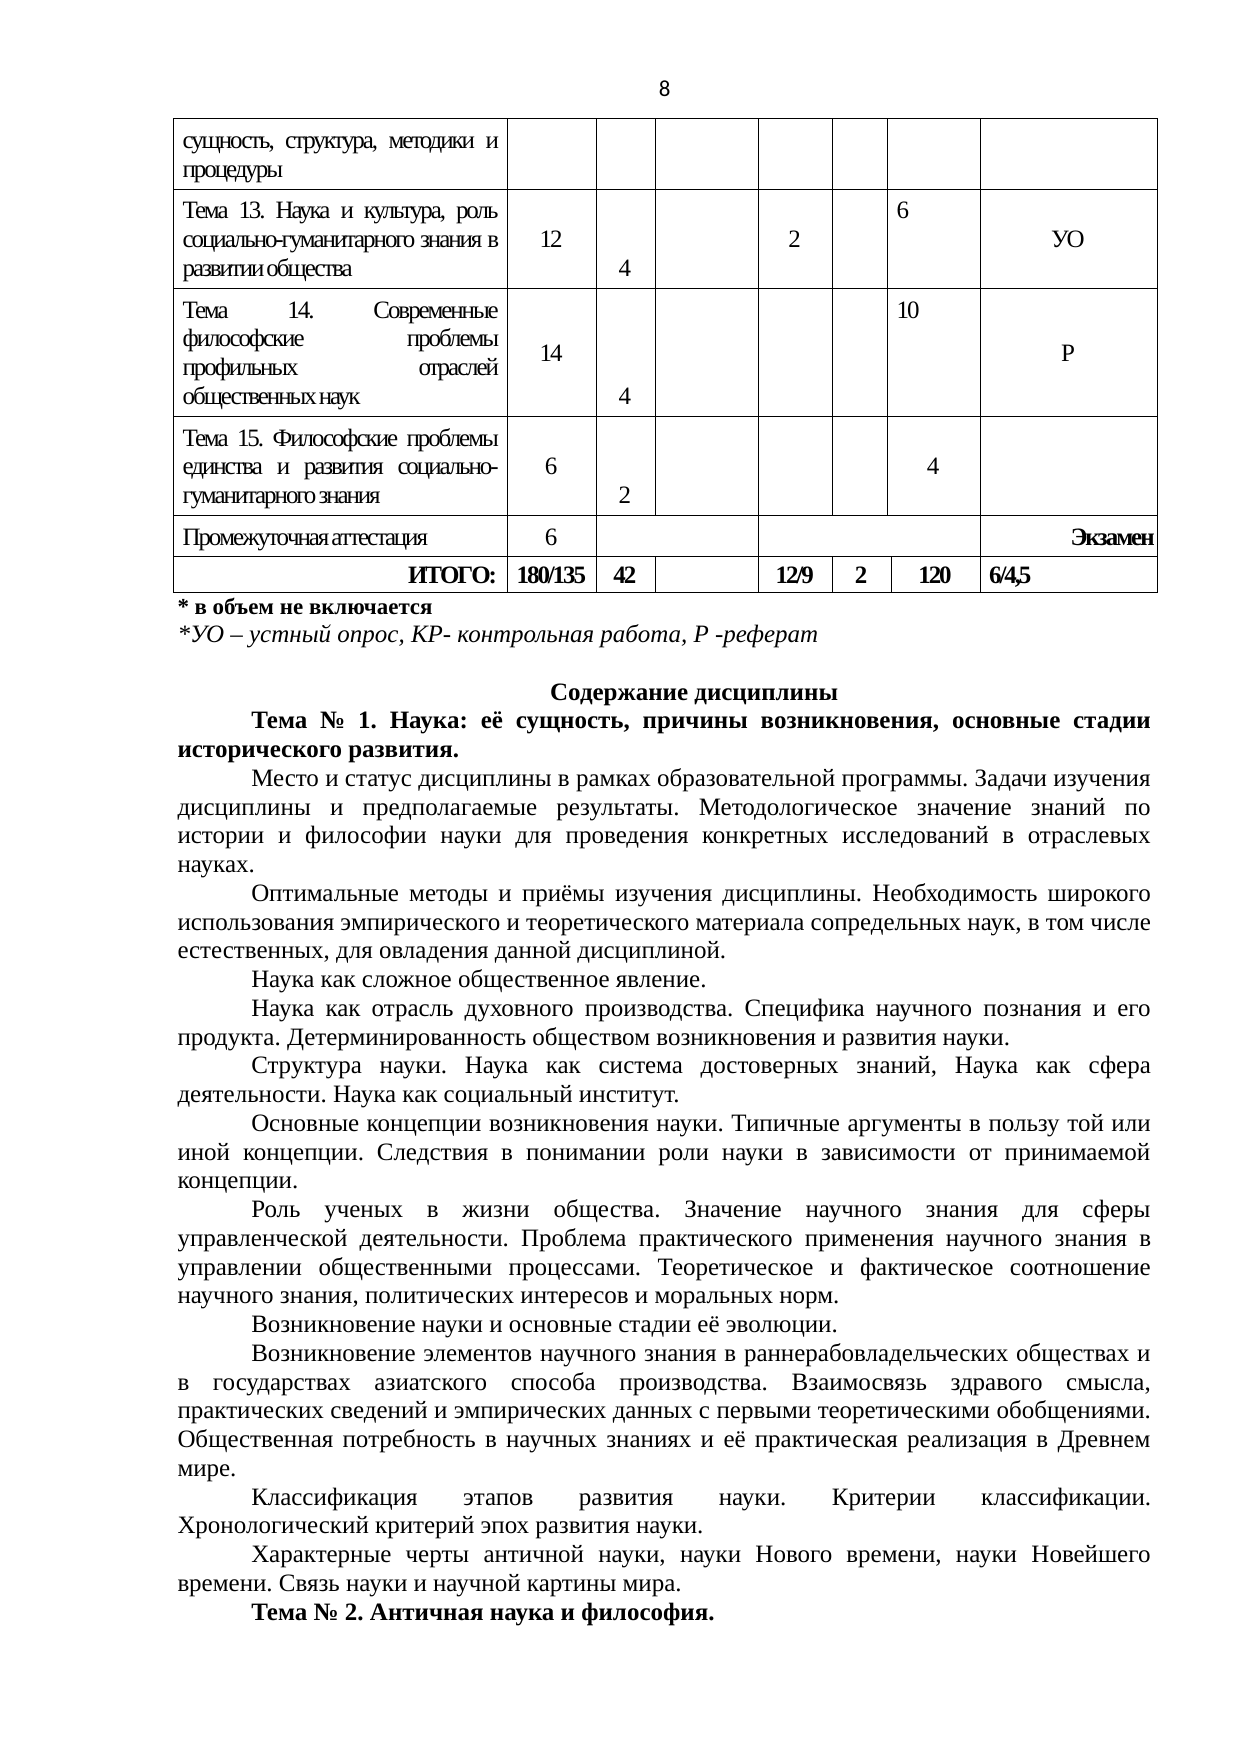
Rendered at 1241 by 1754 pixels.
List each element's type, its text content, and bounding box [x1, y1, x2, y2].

table_cell УО [981, 190, 1157, 288]
table_cell 2 [759, 190, 832, 288]
table_cell Р [981, 289, 1157, 416]
text Возникновение элементов научного знания в раннерабовладельческих обществах и в государствах азиатского способа производства. Взаимосвязь здравого смысла, практических сведений и эмпирических данных с первыми теоретическими обобщениями. Общественная потребность в научных знаниях и её практическая реализация в Древнем мире. [177, 1338, 1152, 1482]
text Содержание дисциплины [177, 677, 1152, 705]
text Оптимальные методы и приёмы изучения дисциплины. Необходимость широкого использования эмпирического и теоретического материала сопредельных наук, в том числе естественных, для овладения данной дисциплиной. [177, 878, 1152, 964]
text Характерные черты античной науки, науки Нового времени, науки Новейшего времени. Связь науки и научной картины мира. [177, 1539, 1152, 1597]
table_cell 42 [597, 557, 655, 592]
text Тема № 2. Античная наука и философия. [177, 1597, 1152, 1625]
table_cell 12/9 [759, 557, 832, 592]
text Возникновение науки и основные стадии её эволюции. [177, 1309, 1152, 1338]
table_cell [656, 119, 758, 188]
table_cell [833, 417, 887, 515]
table_cell 120 [892, 557, 980, 592]
text Наука как сложное общественное явление. [177, 964, 1152, 993]
text Структура науки. Наука как система достоверных знаний, Наука как сфера деятельности. Наука как социальный институт. [177, 1050, 1152, 1108]
table_cell [833, 190, 887, 288]
text * в объем не включается [177, 593, 1152, 619]
table_cell Тема 13. Наука и культура, роль социально-гуманитарного знания в развитии общества [174, 190, 507, 288]
text Основные концепции возникновения науки. Типичные аргументы в пользу той или иной концепции. Следствия в понимании роли науки в зависимости от принимаемой концепции. [177, 1108, 1152, 1194]
table_cell [833, 119, 887, 188]
text *УО – устный опрос, КР- контрольная работа, Р -реферат [177, 619, 1152, 648]
text Место и статус дисциплины в рамках образовательной программы. Задачи изучения дисциплины и предполагаемые результаты. Методологическое значение знаний по истории и философии науки для проведения конкретных исследований в отраслевых науках. [177, 763, 1152, 878]
table_cell [759, 289, 832, 416]
text Классификация этапов развития науки. Критерии классификации. Хронологический критерий эпох развития науки. [177, 1482, 1152, 1539]
table_cell 4 [597, 289, 655, 416]
table_cell ИТОГО: [174, 557, 507, 592]
table_cell 4 [888, 119, 980, 188]
table_cell [759, 516, 980, 556]
table_cell 8 [508, 119, 596, 188]
table_cell [597, 516, 758, 556]
table_cell [597, 119, 655, 188]
table_cell 4 [759, 119, 832, 188]
table_cell [656, 289, 758, 416]
table_cell Тема 15. Философские проблемы единства и развития социально-гуманитарного знания [174, 417, 507, 515]
table_cell [656, 190, 758, 288]
text Роль ученых в жизни общества. Значение научного знания для сферы управленческой деятельности. Проблема практического применения научного знания в управлении общественными процессами. Теоретическое и фактическое соотношение научного знания, политических интересов и моральных норм. [177, 1194, 1152, 1309]
table_cell 12 [508, 190, 596, 288]
table_cell 6 [508, 516, 596, 556]
text Наука как отрасль духовного производства. Специфика научного познания и его продукта. Детерминированность обществом возникновения и развития науки. [177, 993, 1152, 1050]
table_cell [833, 289, 887, 416]
table_cell 2 [833, 557, 891, 592]
table_cell 14 [508, 289, 596, 416]
table_cell [656, 417, 758, 515]
table_cell [981, 417, 1157, 515]
table_cell [759, 417, 832, 515]
table_cell Экзамен [981, 516, 1157, 556]
table_cell 10 [888, 289, 980, 416]
table_cell 4 [597, 190, 655, 288]
table_cell 180/135 [508, 557, 596, 592]
table_cell 4 [888, 417, 980, 515]
table_cell [981, 119, 1157, 188]
table_cell 6/4,5 [981, 557, 1157, 592]
table_cell 6 [888, 190, 980, 288]
table_cell Тема 14. Современные философские проблемы профильных отраслей общественных наук [174, 289, 507, 416]
table_cell Промежуточная аттестация [174, 516, 507, 556]
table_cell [174, 119, 507, 188]
table_cell 6 [508, 417, 596, 515]
table_cell [656, 557, 758, 592]
table_cell 2 [597, 417, 655, 515]
text Тема № 1. Наука: её сущность, причины возникновения, основные стадии исторического развития. [177, 705, 1152, 763]
